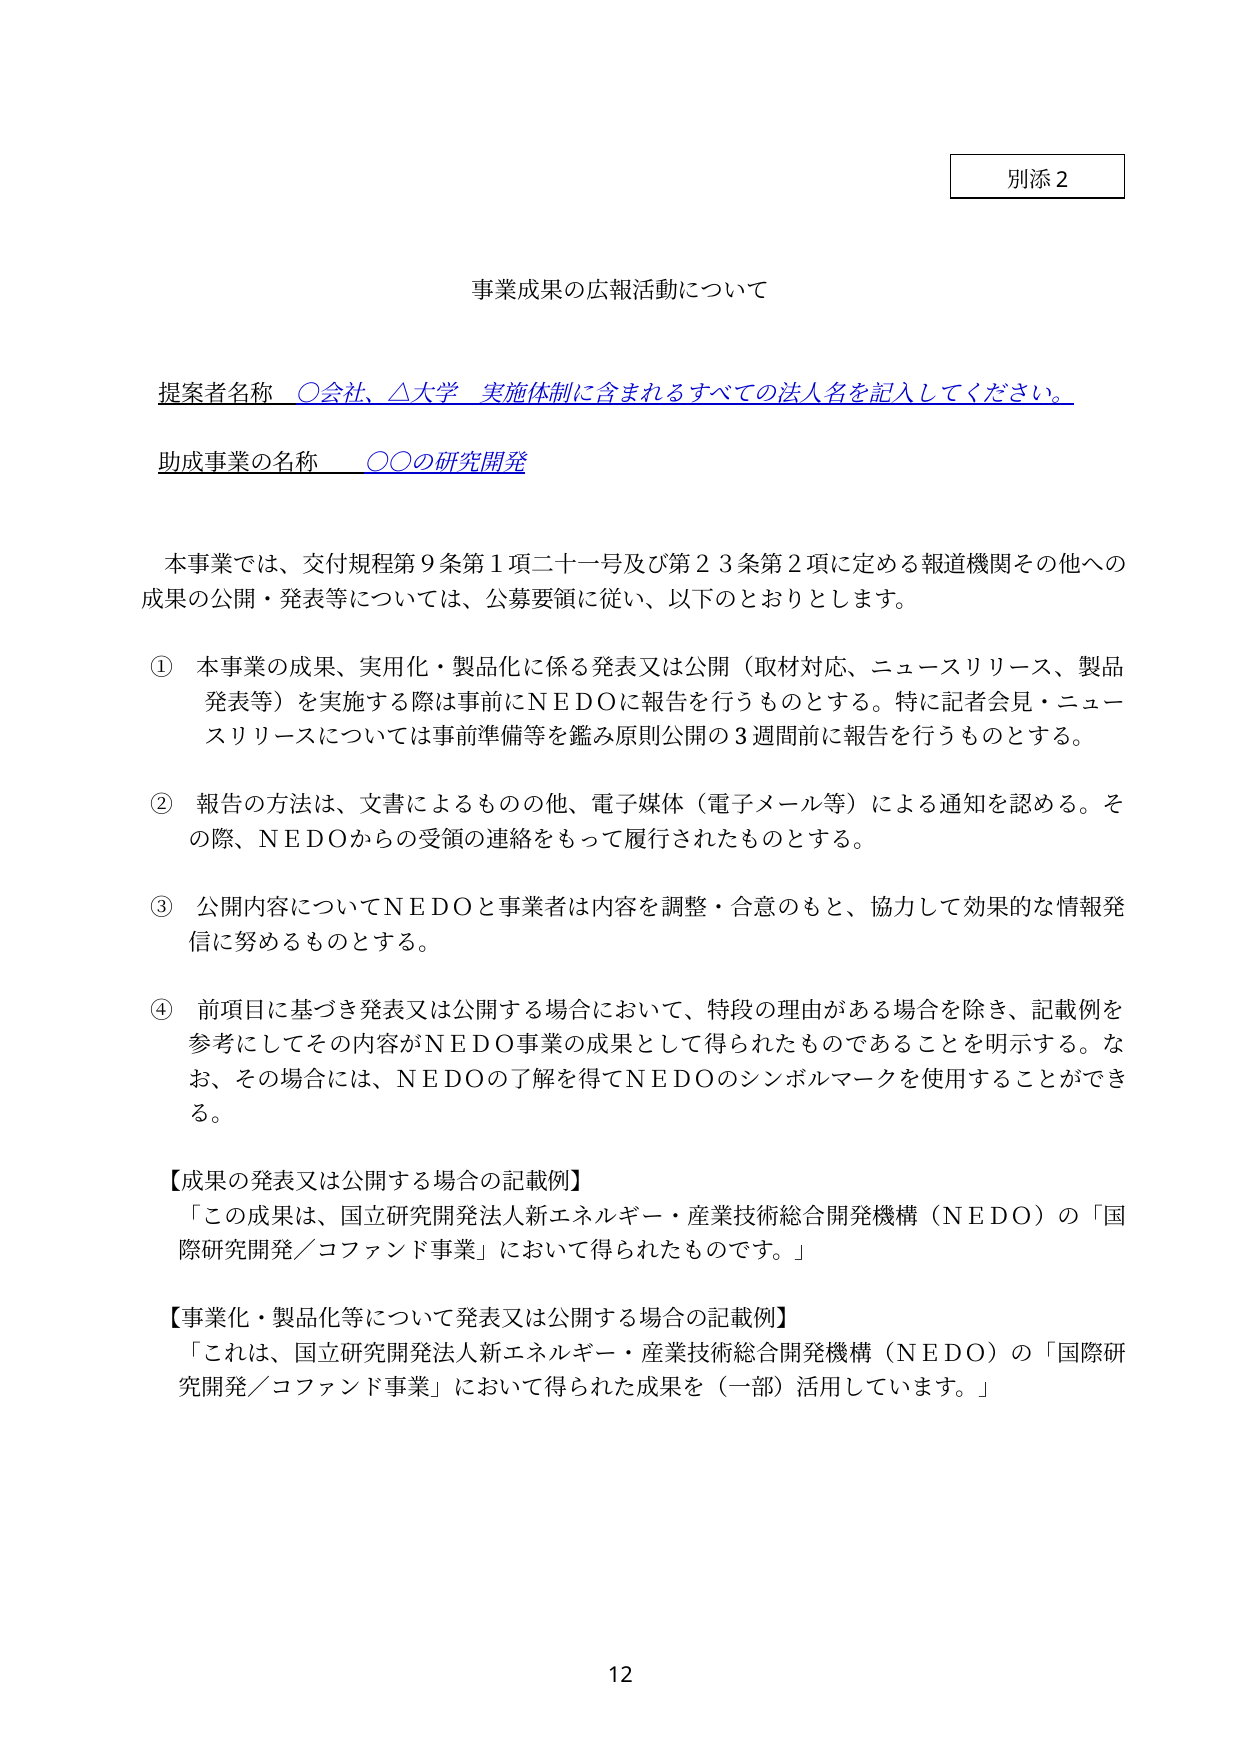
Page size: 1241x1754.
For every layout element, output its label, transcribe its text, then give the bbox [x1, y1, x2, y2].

text 「これは、国立研究開発法人新エネルギー・産業技術総合開発機構（ＮＥＤＯ）の「国際研究開発／コファンド事業」において得られた成果を（一部）活用しています。」 [178, 1334, 1128, 1403]
text 本事業では、交付規程第９条第１項二十一号及び第２３条第２項に定める報道機関その他への成果の公開・発表等については、公募要領に従い、以下のとおりとします。 [142, 546, 1128, 614]
text ② 報告の方法は、文書によるものの他、電子媒体（電子メール等）による通知を認める。その際、ＮＥＤＯからの受領の連絡をもって履行されたものとする。 [127, 786, 1128, 854]
text 【成果の発表又は公開する場合の記載例】 [112, 1163, 1128, 1197]
text 「この成果は、国立研究開発法人新エネルギー・産業技術総合開発機構（ＮＥＤＯ）の「国際研究開発／コファンド事業」において得られたものです。」 [178, 1197, 1128, 1266]
text 【事業化・製品化等について発表又は公開する場合の記載例】 [112, 1300, 1128, 1334]
text ① 本事業の成果、実用化・製品化に係る発表又は公開（取材対応、ニュースリリース、製品発表等）を実施する際は事前にＮＥＤＯに報告を行うものとする。特に記者会見・ニュースリリースについては事前準備等を鑑み原則公開の3週間前に報告を行うものとする。 [127, 649, 1128, 752]
text ④ 前項目に基づき発表又は公開する場合において、特段の理由がある場合を除き、記載例を参考にしてその内容がＮＥＤＯ事業の成果として得られたものであることを明示する。なお、その場合には、ＮＥＤＯの了解を得てＮＥＤＯのシンボルマークを使用することができる。 [127, 991, 1128, 1128]
text 提案者名称 ○会社、△大学 実施体制に含まれるすべての法人名を記入してください。 [112, 374, 1128, 409]
text ③ 公開内容についてＮＥＤＯと事業者は内容を調整・合意のもと、協力して効果的な情報発信に努めるものとする。 [127, 889, 1128, 957]
text 事業成果の広報活動について [112, 272, 1128, 306]
text 助成事業の名称 ○○の研究開発 [112, 443, 1128, 477]
